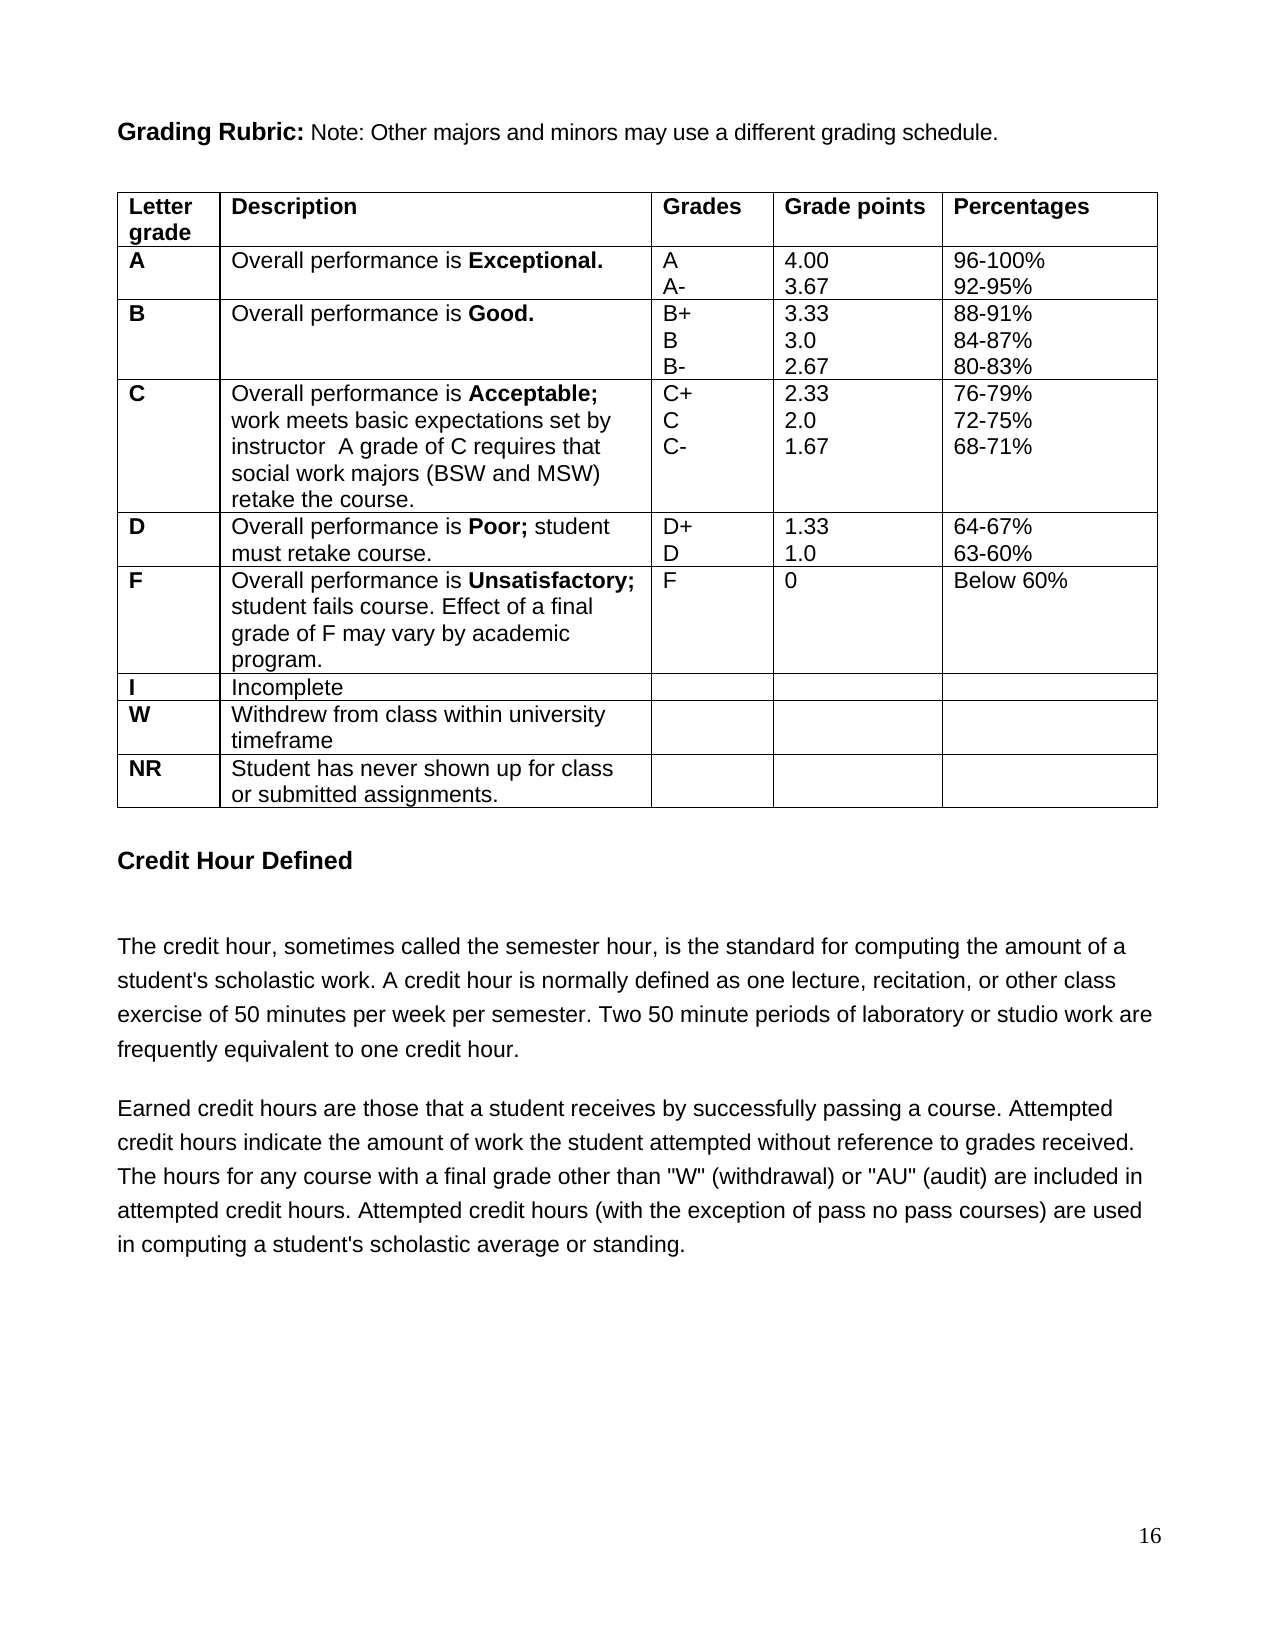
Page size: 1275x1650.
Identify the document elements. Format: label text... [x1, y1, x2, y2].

table_cell B [118, 300, 219, 379]
table_cell 3.33 3.0 2.67 [774, 300, 942, 379]
text Earned credit hours are those that a student receives by successfully passing a course. Attempted credit hours indicate the amount of work the student attempted without reference to grades received. The hours for any course with a final grade other than "W" (withdrawal) or "AU" (audit) are included in attempted credit hours. Attempted credit hours (with the exception of pass no pass courses) are used in computing a student's scholastic average or standing. [117, 1095, 1161, 1258]
table_header Description [221, 193, 651, 246]
subtitle Credit Hour Defined [117, 846, 1161, 874]
table_cell I [118, 674, 219, 700]
table_cell Below 60% [943, 567, 1157, 672]
table_cell 96-100% 92-95% [943, 247, 1157, 299]
table_cell 88-91% 84-87% 80-83% [943, 300, 1157, 379]
table_cell [943, 674, 1157, 700]
table_cell A A- [652, 247, 773, 299]
table_cell Student has never shown up for class or submitted assignments. [221, 755, 651, 807]
table_header Percentages [943, 193, 1157, 246]
table_cell [774, 701, 942, 753]
table_cell D+ D [652, 513, 773, 566]
table_cell 64-67% 63-60% [943, 513, 1157, 566]
table_cell Withdrew from class within university timeframe [221, 701, 651, 753]
table_cell [774, 674, 942, 700]
table_cell Overall performance is Poor; student must retake course. [221, 513, 651, 566]
table_cell Overall performance is Good. [221, 300, 651, 379]
table_cell F [652, 567, 773, 672]
table_cell 1.33 1.0 [774, 513, 942, 566]
table_cell Overall performance is Acceptable; work meets basic expectations set by instructor A grade of C requires that social work majors (BSW and MSW) retake the course. [221, 380, 651, 512]
table_cell 0 [774, 567, 942, 672]
table_cell 2.33 2.0 1.67 [774, 380, 942, 512]
table_cell [943, 755, 1157, 807]
table_cell D [118, 513, 219, 566]
table_cell A [118, 247, 219, 299]
table_cell Incomplete [221, 674, 651, 700]
text The credit hour, sometimes called the semester hour, is the standard for computing the amount of a student's scholastic work. A credit hour is normally defined as one lecture, recitation, or other class exercise of 50 minutes per week per semester. Two 50 minute periods of laboratory or studio work are frequently equivalent to one credit hour. [117, 933, 1161, 1062]
table_cell B+ B B- [652, 300, 773, 379]
table_header Letter grade [118, 193, 219, 246]
table_cell C [118, 380, 219, 512]
table_cell F [118, 567, 219, 672]
table_header Grades [652, 193, 773, 246]
table_cell 76-79% 72-75% 68-71% [943, 380, 1157, 512]
text Grading Rubric: Note: Other majors and minors may use a different grading schedule. [117, 117, 1161, 146]
table_cell 4.00 3.67 [774, 247, 942, 299]
table_cell Overall performance is Unsatisfactory; student fails course. Effect of a final grade of F may vary by academic program. [221, 567, 651, 672]
table_cell [652, 755, 773, 807]
table_cell Overall performance is Exceptional. [221, 247, 651, 299]
table_cell NR [118, 755, 219, 807]
table_cell [774, 755, 942, 807]
table_cell [652, 674, 773, 700]
table_cell W [118, 701, 219, 753]
table_header Grade points [774, 193, 942, 246]
table_cell C+ C C- [652, 380, 773, 512]
table_cell [652, 701, 773, 753]
table_cell [943, 701, 1157, 753]
